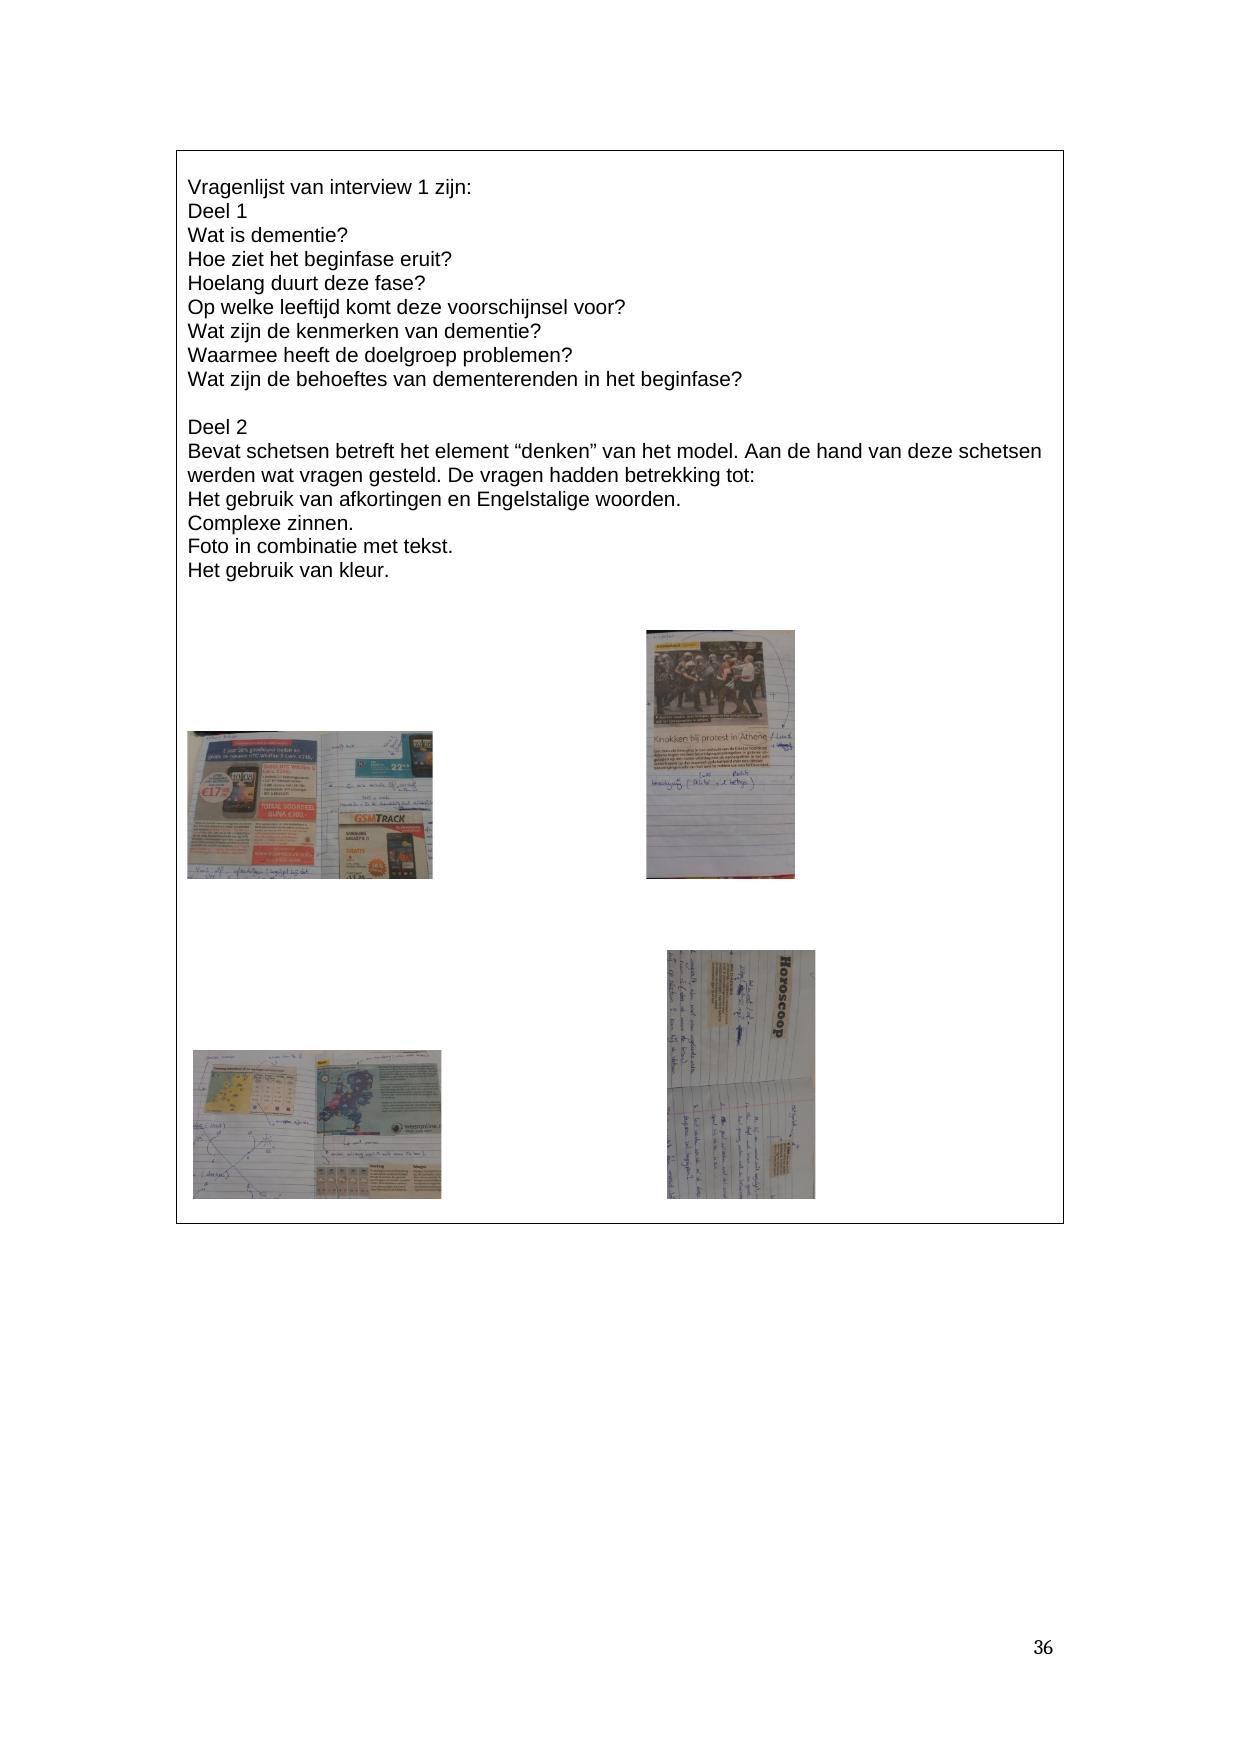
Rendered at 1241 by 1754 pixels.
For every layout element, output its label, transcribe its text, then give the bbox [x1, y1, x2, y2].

picture [187, 731, 433, 879]
picture [646, 630, 795, 879]
picture [193, 1050, 442, 1199]
table_header Vragenlijst van interview 1 zijn: Deel 1 Wat is dementie? Hoe ziet het beginfase eruit? Hoelang duurt deze fase? Op welke leeftijd komt deze voorschijnsel voor? Wat zijn de kenmerken van dementie? Waarmee heeft de doelgroep problemen? Wat zijn de behoeftes van dementerenden in het beginfase? Deel 2 Bevat schetsen betreft het element “denken” van het model. Aan de hand van deze schetsen werden wat vragen gesteld. De vragen hadden betrekking tot: Het gebruik van afkortingen en Engelstalige woorden. Complexe zinnen. Foto in combinatie met tekst. Het gebruik van kleur. [177, 151, 1063, 1223]
picture [667, 950, 816, 1199]
